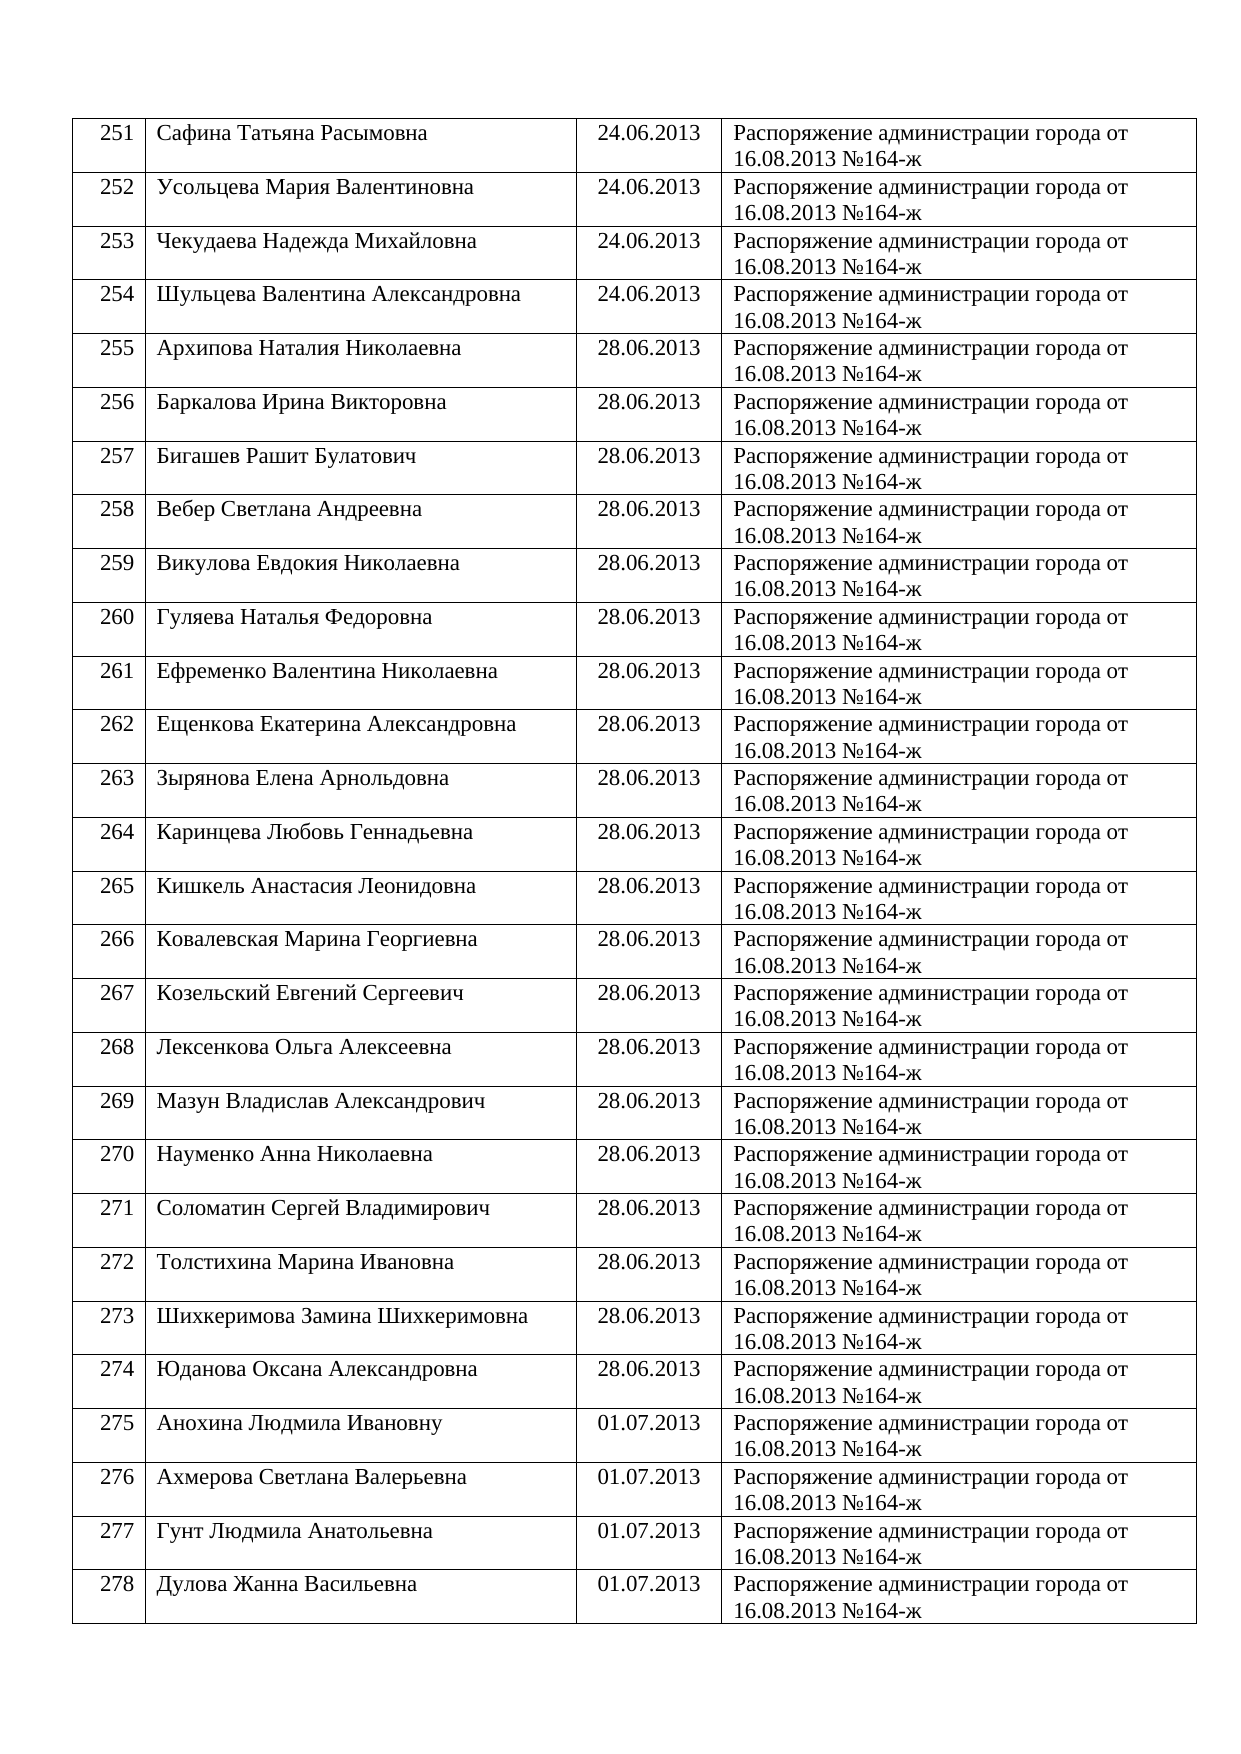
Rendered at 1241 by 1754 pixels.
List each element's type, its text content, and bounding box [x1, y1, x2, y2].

table_cell Распоряжение администрации города от 16.08.2013 №164-ж [722, 280, 1196, 333]
table_cell 28.06.2013 [577, 603, 721, 656]
table_cell 255 [73, 334, 145, 387]
table_cell 28.06.2013 [577, 549, 721, 602]
table_cell 271 [73, 1194, 145, 1247]
table_cell Сафина Татьяна Расымовна [146, 119, 576, 172]
table_cell 24.06.2013 [577, 280, 721, 333]
table_cell 270 [73, 1140, 145, 1193]
table_cell Распоряжение администрации города от 16.08.2013 №164-ж [722, 925, 1196, 978]
table_cell 28.06.2013 [577, 1033, 721, 1086]
table_cell 267 [73, 979, 145, 1032]
table_cell 28.06.2013 [577, 925, 721, 978]
table_cell 268 [73, 1033, 145, 1086]
table_cell 28.06.2013 [577, 442, 721, 494]
table_cell Распоряжение администрации города от 16.08.2013 №164-ж [722, 1194, 1196, 1247]
table_cell Вебер Светлана Андреевна [146, 495, 576, 548]
table_cell 259 [73, 549, 145, 602]
table_cell Шульцева Валентина Александровна [146, 280, 576, 333]
table_cell Усольцева Мария Валентиновна [146, 173, 576, 226]
table_cell 28.06.2013 [577, 1302, 721, 1354]
table_cell Распоряжение администрации города от 16.08.2013 №164-ж [722, 710, 1196, 763]
table_cell Кишкель Анастасия Леонидовна [146, 872, 576, 924]
table_cell 01.07.2013 [577, 1409, 721, 1462]
table_cell 28.06.2013 [577, 1355, 721, 1408]
table_cell 24.06.2013 [577, 173, 721, 226]
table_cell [722, 1517, 1196, 1569]
table_cell Распоряжение администрации города от 16.08.2013 №164-ж [722, 549, 1196, 602]
table_cell 28.06.2013 [577, 1087, 721, 1139]
table_cell Распоряжение администрации города от 16.08.2013 №164-ж [722, 1302, 1196, 1354]
table_cell Распоряжение администрации города от 16.08.2013 №164-ж [722, 227, 1196, 279]
table_cell Распоряжение администрации города от 16.08.2013 №164-ж [722, 1087, 1196, 1139]
table_cell 263 [73, 764, 145, 817]
table_cell 272 [73, 1248, 145, 1301]
table_cell Распоряжение администрации города от 16.08.2013 №164-ж [722, 388, 1196, 441]
table_cell 01.07.2013 [577, 1517, 721, 1569]
table_cell 260 [73, 603, 145, 656]
table_cell Распоряжение администрации города от 16.08.2013 №164-ж [722, 657, 1196, 709]
table_cell Мазун Владислав Александрович [146, 1087, 576, 1139]
table_cell Распоряжение администрации города от 16.08.2013 №164-ж [722, 1248, 1196, 1301]
table_cell Юданова Оксана Александровна [146, 1355, 576, 1408]
table_cell 28.06.2013 [577, 1248, 721, 1301]
table_cell 269 [73, 1087, 145, 1139]
table_cell 261 [73, 657, 145, 709]
table_cell 252 [73, 173, 145, 226]
table_cell 01.07.2013 [577, 1463, 721, 1516]
table_cell Чекудаева Надежда Михайловна [146, 227, 576, 279]
table_cell 266 [73, 925, 145, 978]
table_cell Соломатин Сергей Владимирович [146, 1194, 576, 1247]
table_cell Зырянова Елена Арнольдовна [146, 764, 576, 817]
table_cell Распоряжение администрации города от 16.08.2013 №164-ж [722, 1409, 1196, 1462]
table_cell 262 [73, 710, 145, 763]
table_cell Распоряжение администрации города от 16.08.2013 №164-ж [722, 818, 1196, 871]
table_cell Распоряжение администрации города от 16.08.2013 №164-ж [722, 1140, 1196, 1193]
table_cell 24.06.2013 [577, 227, 721, 279]
table_cell Гуляева Наталья Федоровна [146, 603, 576, 656]
table_cell 254 [73, 280, 145, 333]
table_cell 257 [73, 442, 145, 494]
table_cell Распоряжение администрации города от 16.08.2013 №164-ж [722, 495, 1196, 548]
table_cell 28.06.2013 [577, 764, 721, 817]
table_cell 265 [73, 872, 145, 924]
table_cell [722, 119, 1196, 172]
table_cell Викулова Евдокия Николаевна [146, 549, 576, 602]
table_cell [722, 173, 1196, 226]
table_cell Бигашев Рашит Булатович [146, 442, 576, 494]
table_cell Ещенкова Екатерина Александровна [146, 710, 576, 763]
table_cell Распоряжение администрации города от 16.08.2013 №164-ж [722, 872, 1196, 924]
table_cell Распоряжение администрации города от 16.08.2013 №164-ж [722, 979, 1196, 1032]
table_cell Гунт Людмила Анатольевна [146, 1517, 576, 1569]
table_cell 253 [73, 227, 145, 279]
table_cell Распоряжение администрации города от 16.08.2013 №164-ж [722, 1463, 1196, 1516]
table_cell Ковалевская Марина Георгиевна [146, 925, 576, 978]
table_cell 264 [73, 818, 145, 871]
table_cell Распоряжение администрации города от 16.08.2013 №164-ж [722, 1355, 1196, 1408]
table_cell 28.06.2013 [577, 1140, 721, 1193]
table_cell 278 [73, 1570, 145, 1623]
table_cell Шихкеримова Замина Шихкеримовна [146, 1302, 576, 1354]
table_cell Козельский Евгений Сергеевич [146, 979, 576, 1032]
table_cell 273 [73, 1302, 145, 1354]
table_cell 24.06.2013 [577, 119, 721, 172]
table_cell Ахмерова Светлана Валерьевна [146, 1463, 576, 1516]
table_cell 28.06.2013 [577, 657, 721, 709]
table_cell Распоряжение администрации города от 16.08.2013 №164-ж [722, 442, 1196, 494]
table_cell Ефременко Валентина Николаевна [146, 657, 576, 709]
table_cell Анохина Людмила Ивановну [146, 1409, 576, 1462]
table_cell 28.06.2013 [577, 979, 721, 1032]
table_cell Распоряжение администрации города от 16.08.2013 №164-ж [722, 1033, 1196, 1086]
table_cell 275 [73, 1409, 145, 1462]
table_cell 01.07.2013 [577, 1570, 721, 1623]
table_cell Распоряжение администрации города от 16.08.2013 №164-ж [722, 764, 1196, 817]
table_cell 256 [73, 388, 145, 441]
table_cell 28.06.2013 [577, 495, 721, 548]
table_cell 28.06.2013 [577, 388, 721, 441]
table_cell 277 [73, 1517, 145, 1569]
table_cell Толстихина Марина Ивановна [146, 1248, 576, 1301]
table_cell Лексенкова Ольга Алексеевна [146, 1033, 576, 1086]
table_cell Дулова Жанна Васильевна [146, 1570, 576, 1623]
table_cell 28.06.2013 [577, 710, 721, 763]
table_cell 274 [73, 1355, 145, 1408]
table_cell Баркалова Ирина Викторовна [146, 388, 576, 441]
table_cell 276 [73, 1463, 145, 1516]
table_cell Каринцева Любовь Геннадьевна [146, 818, 576, 871]
table_cell 28.06.2013 [577, 818, 721, 871]
table_cell 28.06.2013 [577, 872, 721, 924]
table_cell Распоряжение администрации города от 16.08.2013 №164-ж [722, 334, 1196, 387]
table_cell Архипова Наталия Николаевна [146, 334, 576, 387]
table_cell 28.06.2013 [577, 334, 721, 387]
table_cell Распоряжение администрации города от 16.08.2013 №164-ж [722, 603, 1196, 656]
table_cell 258 [73, 495, 145, 548]
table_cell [722, 1570, 1196, 1623]
table_cell 28.06.2013 [577, 1194, 721, 1247]
table_cell 251 [73, 119, 145, 172]
table_cell Науменко Анна Николаевна [146, 1140, 576, 1193]
